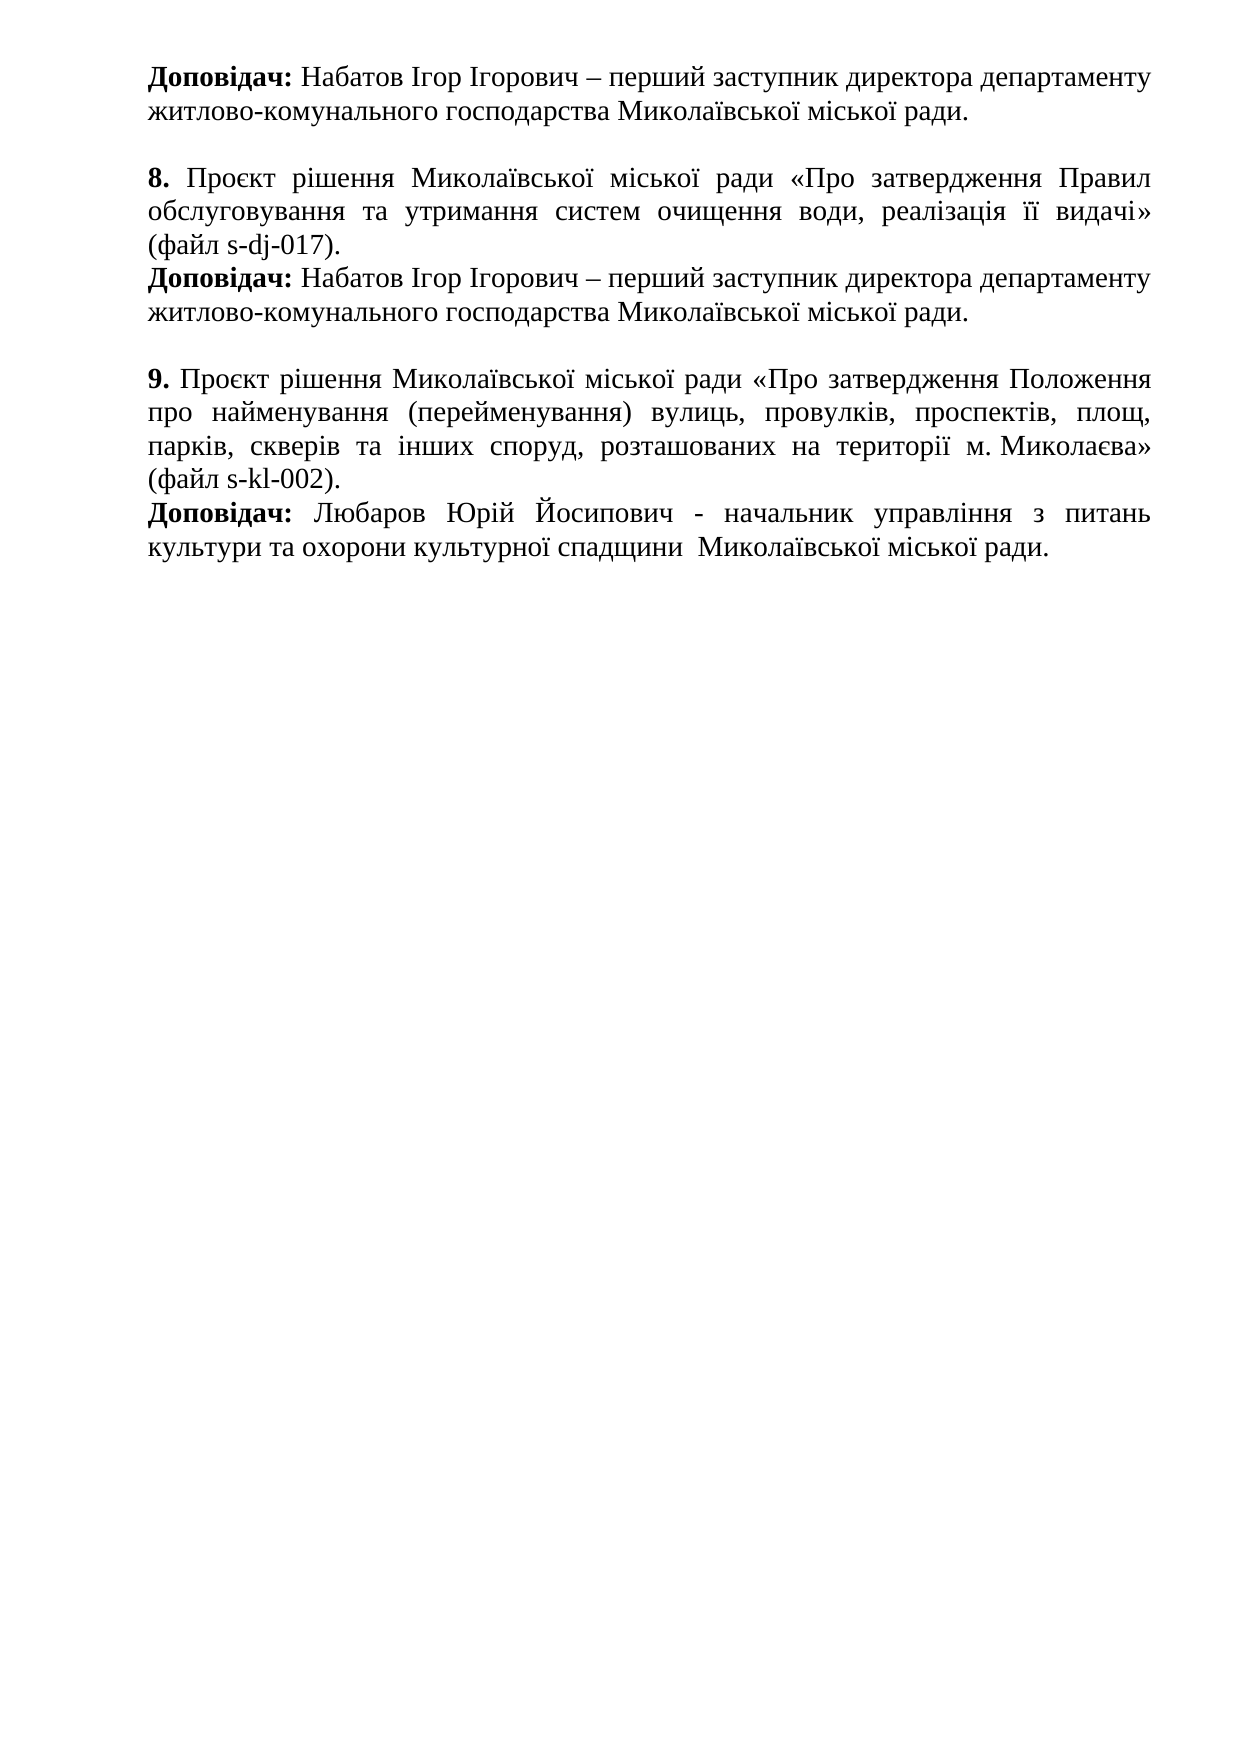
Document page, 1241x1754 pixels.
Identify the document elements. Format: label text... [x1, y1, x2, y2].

text Доповідач: Любаров Юрій Йосипович - начальник управління з питань культури та охорони культурної спадщини Миколаївської міської ради. [148, 495, 1152, 562]
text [148, 59, 1152, 126]
text Доповідач: Набатов Ігор Ігорович – перший заступник директора департаменту житлово-комунального господарства Миколаївської міської ради. [148, 260, 1152, 327]
text 9. Проєкт рішення Миколаївської міської ради «Про затвердження Положення про найменування (перейменування) вулиць, провулків, проспектів, площ, парків, скверів та інших споруд, розташованих на території м. Миколаєва» (файл s-kl-002). [148, 361, 1152, 495]
text 8. Проєкт рішення Миколаївської міської ради «Про затвердження Правил обслуговування та утримання систем очищення води, реалізація її видачі» (файл s-dj-017). [148, 160, 1152, 260]
